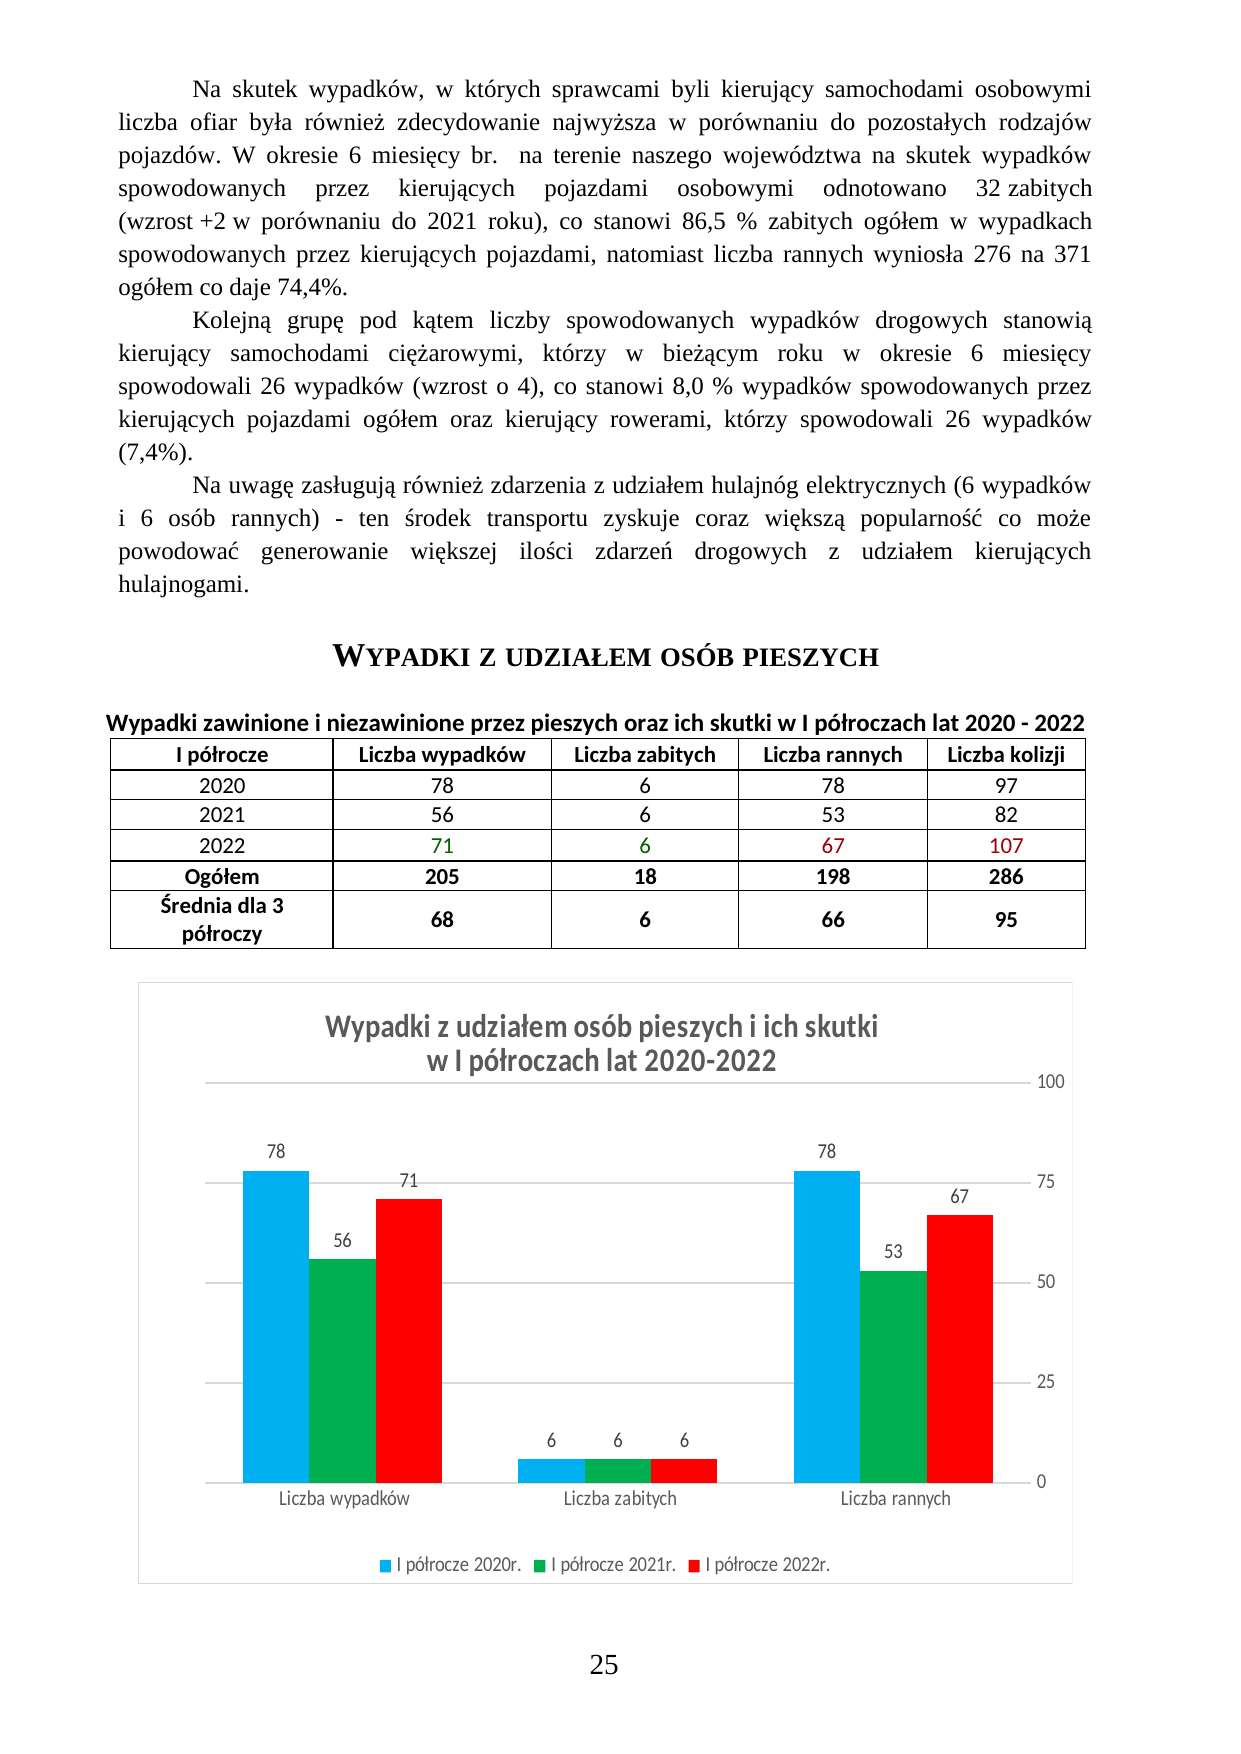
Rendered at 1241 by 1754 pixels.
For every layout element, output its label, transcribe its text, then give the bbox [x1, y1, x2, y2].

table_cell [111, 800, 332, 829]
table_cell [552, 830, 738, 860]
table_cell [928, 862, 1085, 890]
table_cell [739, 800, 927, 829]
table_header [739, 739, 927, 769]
text Na skutek wypadków, w których sprawcami byli kierujący samochodami osobowymi liczba ofiar była również zdecydowanie najwyższa w porównaniu do pozostałych rodzajów pojazdów. W okresie 6 miesięcy br. na terenie naszego województwa na skutek wypadków spowodowanych przez kierujących pojazdami osobowymi odnotowano 32 zabitych (wzrost +2 w porównaniu do 2021 roku), co stanowi 86,5 % zabitych ogółem w wypadkach spowodowanych przez kierujących pojazdami, natomiast liczba rannych wyniosła 276 na 371 ogółem co daje 74,4%. [118, 74, 1092, 301]
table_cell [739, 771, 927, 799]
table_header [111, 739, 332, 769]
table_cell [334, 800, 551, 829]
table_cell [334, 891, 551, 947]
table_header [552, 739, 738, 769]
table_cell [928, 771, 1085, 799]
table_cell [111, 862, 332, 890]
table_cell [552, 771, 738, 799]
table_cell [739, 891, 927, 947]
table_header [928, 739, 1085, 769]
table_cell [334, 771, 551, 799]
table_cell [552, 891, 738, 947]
text Wypadki z udziałem osób pieszych [118, 635, 1092, 707]
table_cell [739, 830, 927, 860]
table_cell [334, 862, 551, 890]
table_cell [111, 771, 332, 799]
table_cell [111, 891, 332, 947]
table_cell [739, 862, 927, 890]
text Kolejną grupę pod kątem liczby spowodowanych wypadków drogowych stanowią kierujący samochodami ciężarowymi, którzy w bieżącym roku w okresie 6 miesięcy spowodowali 26 wypadków (wzrost o 4), co stanowi 8,0 % wypadków spowodowanych przez kierujących pojazdami ogółem oraz kierujący rowerami, którzy spowodowali 26 wypadków (7,4%). [118, 305, 1092, 466]
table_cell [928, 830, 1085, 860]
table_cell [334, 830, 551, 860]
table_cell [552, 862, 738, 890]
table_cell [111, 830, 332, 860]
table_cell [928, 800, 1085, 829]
text Na uwagę zasługują również zdarzenia z udziałem hulajnóg elektrycznych (6 wypadków i 6 osób rannych) - ten środek transportu zyskuje coraz większą popularność co może powodować generowanie większej ilości zdarzeń drogowych z udziałem kierujących hulajnogami. [118, 470, 1092, 598]
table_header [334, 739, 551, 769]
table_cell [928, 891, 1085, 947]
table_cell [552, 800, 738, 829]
text Wypadki zawinione i niezawinione przez pieszych oraz ich skutki w I półroczach lat 2020 - 2022 [106, 707, 1092, 738]
